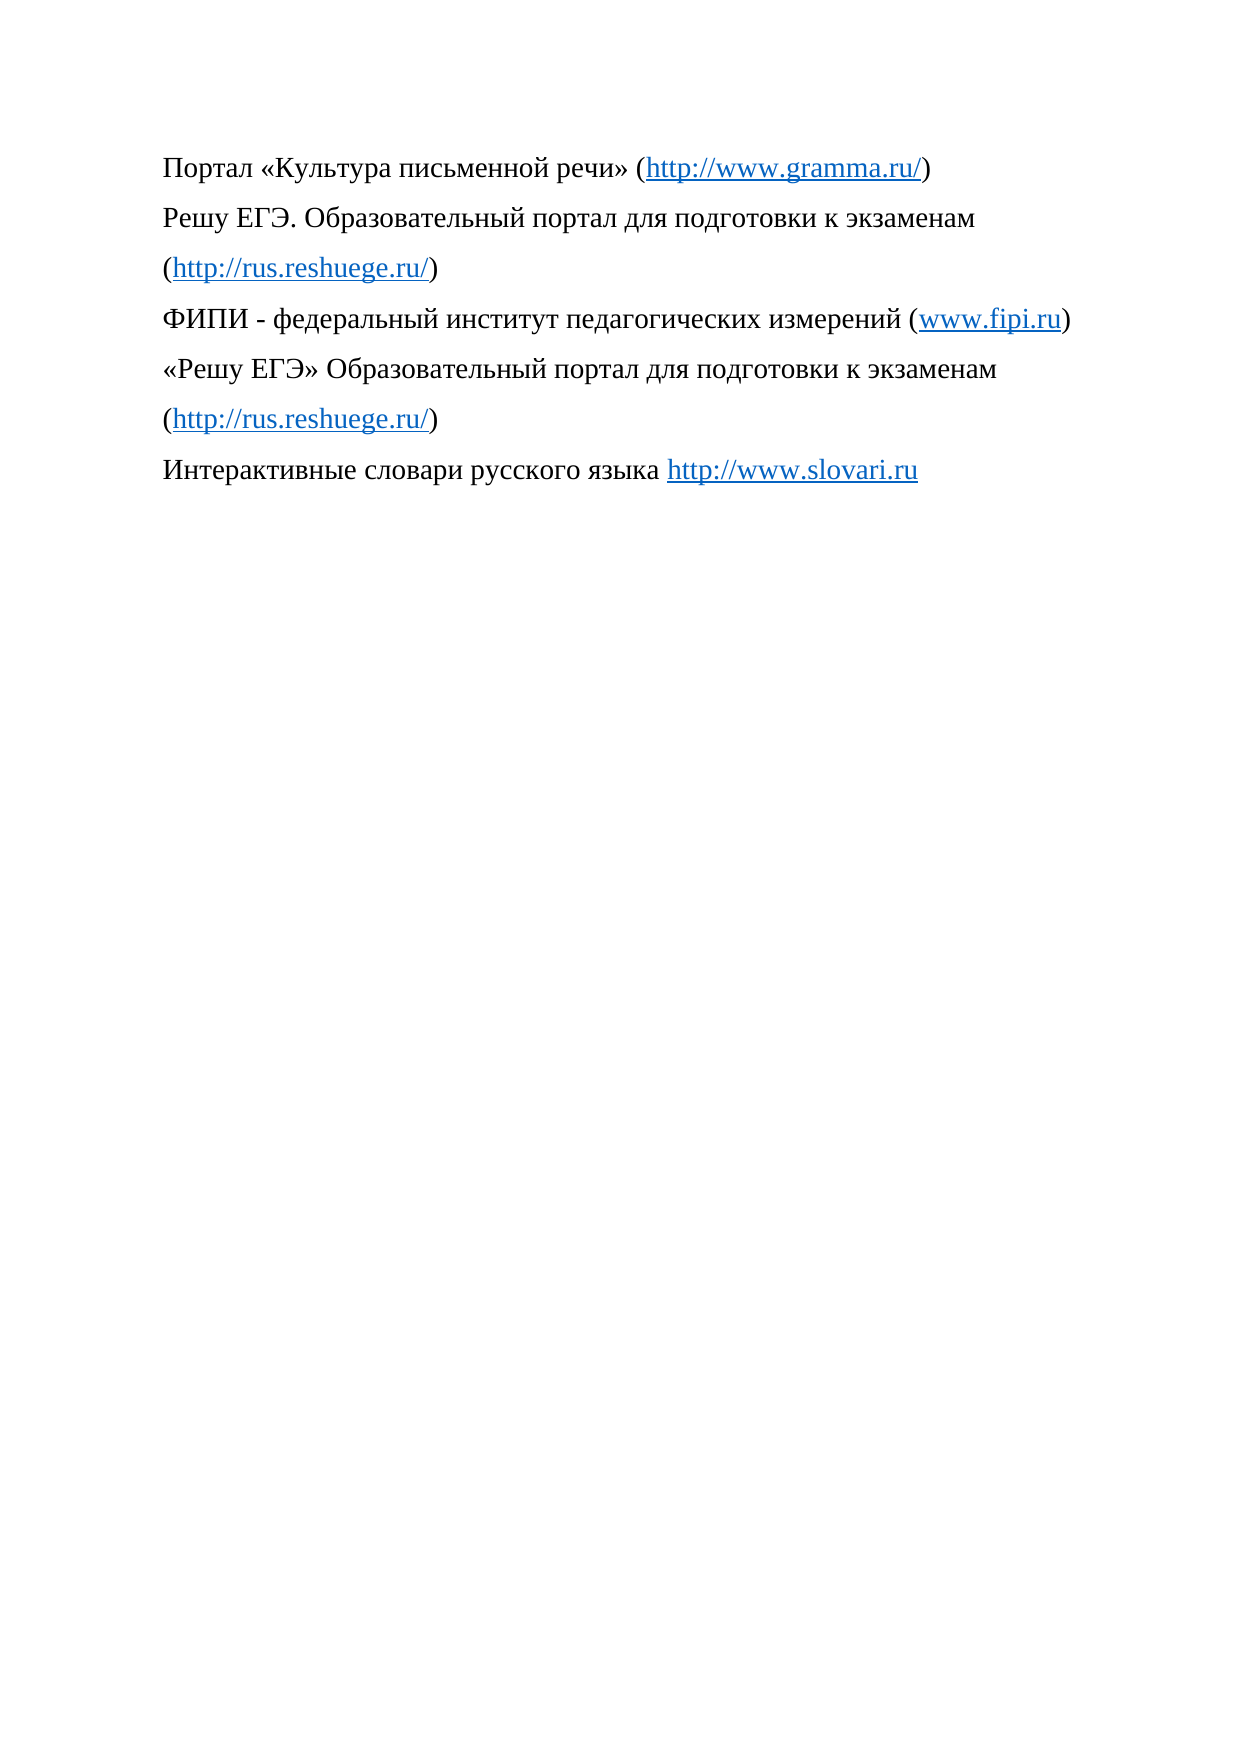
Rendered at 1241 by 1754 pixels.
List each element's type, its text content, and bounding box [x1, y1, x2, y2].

text Интерактивные словари русского языка http://www.slovari.ru [162, 452, 1090, 485]
text Портал «Культура письменной речи» (http://www.gramma.ru/) Решу ЕГЭ. Образовательный портал для подготовки к экзаменам (http://rus.reshuege.ru/) [162, 150, 1090, 284]
text «Решу ЕГЭ» Образовательный портал для подготовки к экзаменам (http://rus.reshuege.ru/) [162, 351, 1090, 435]
text ФИПИ - федеральный институт педагогических измерений (www.fipi.ru) [162, 301, 1090, 334]
